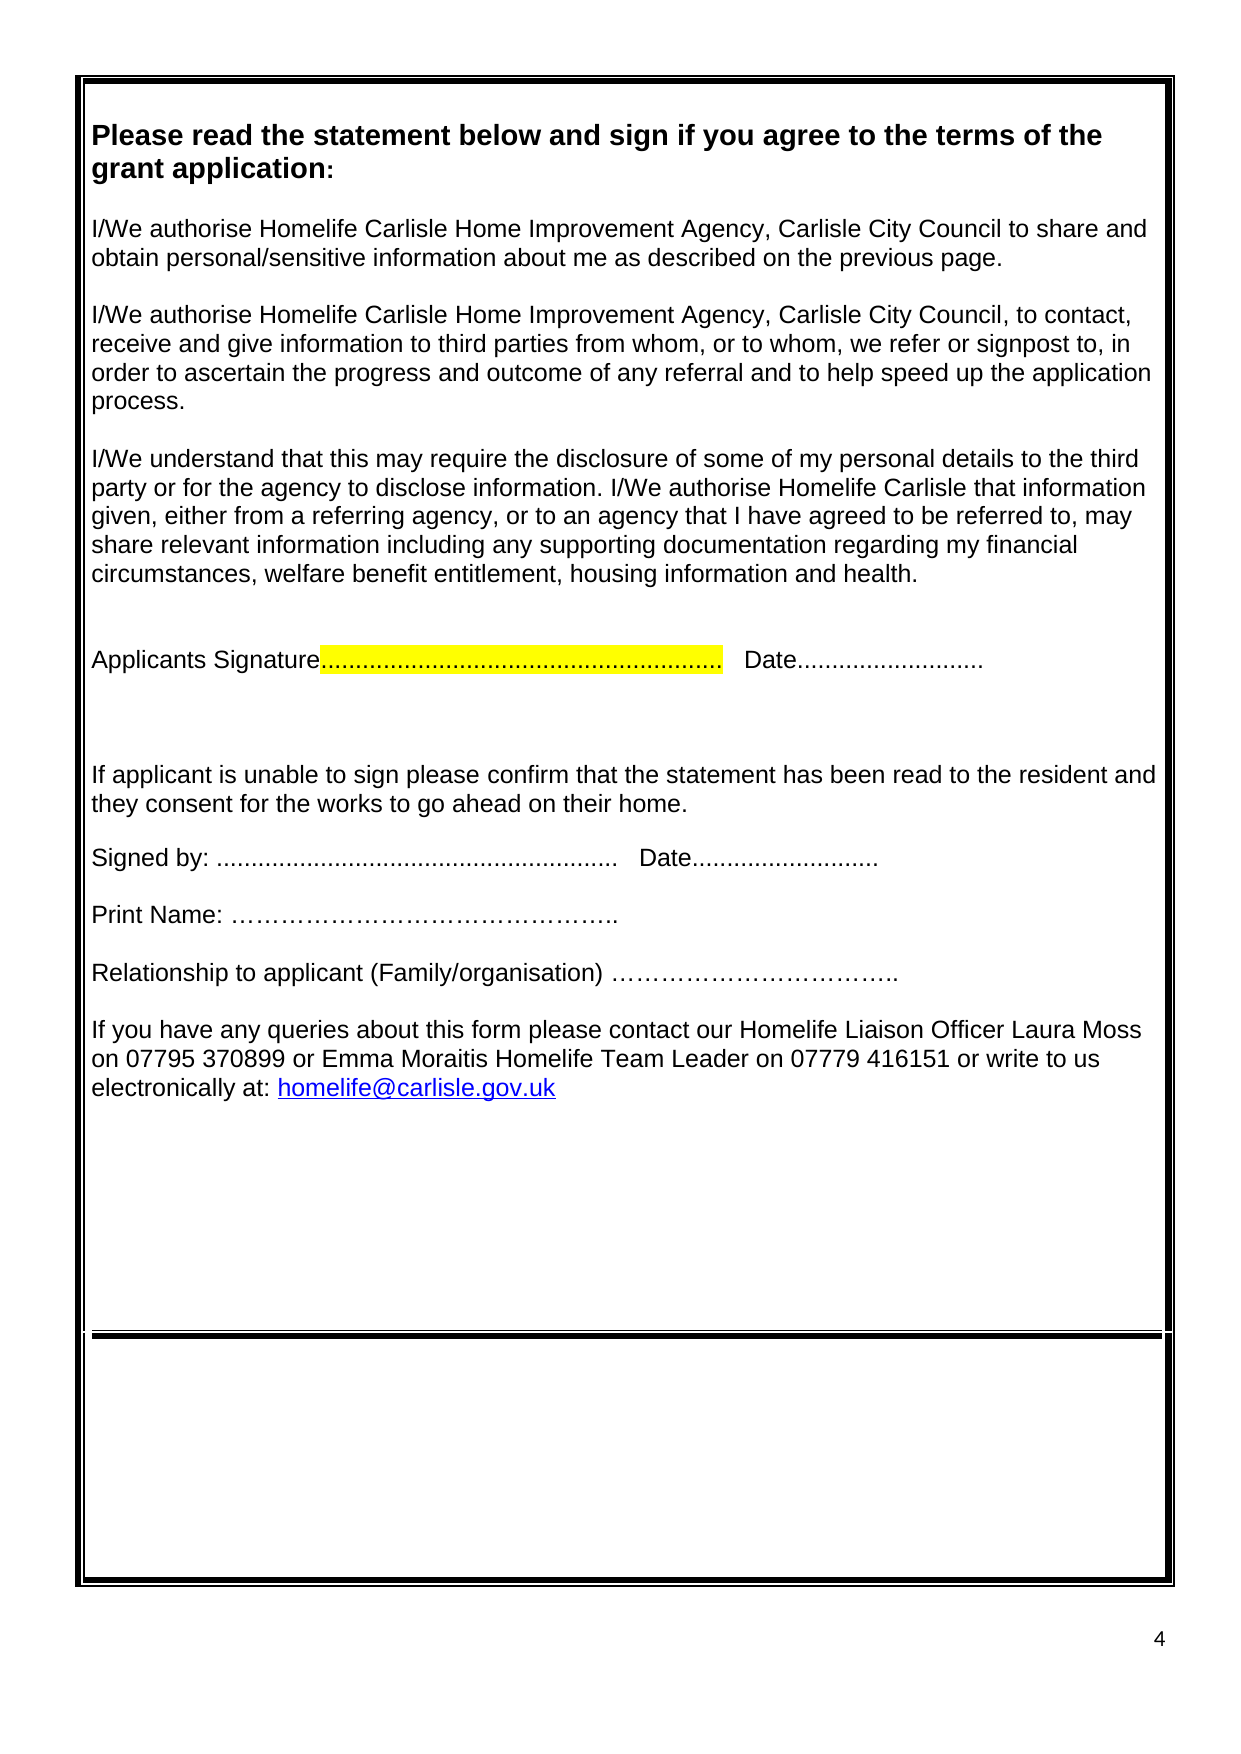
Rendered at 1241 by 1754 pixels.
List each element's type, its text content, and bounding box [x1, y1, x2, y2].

table_cell Please read the statement below and sign if you agree to the terms of the grant application: I/We authorise Homelife Carlisle Home Improvement Agency, Carlisle City Council to share and obtain personal/sensitive information about me as described on the previous page. I/We authorise Homelife Carlisle Home Improvement Agency, Carlisle City Council, to contact, receive and give information to third parties from whom, or to whom, we refer or signpost to, in order to ascertain the progress and outcome of any referral and to help speed up the application process. I/We understand that this may require the disclosure of some of my personal details to the third party or for the agency to disclose information. I/We authorise Homelife Carlisle that information given, either from a referring agency, or to an agency that I have agreed to be referred to, may share relevant information including any supporting documentation regarding my financial circumstances, welfare benefit entitlement, housing information and health. Applicants Signature.......................................................... Date........................... If applicant is unable to sign please confirm that the statement has been read to the resident and they consent for the works to go ahead on their home. Signed by: .......................................................... Date........................... Print Name: ……………………………………….. Relationship to applicant (Family/organisation) …………………………….. If you have any queries about this form please contact our Homelife Liaison Officer Laura Moss on 07795 370899 or Emma Moraitis Homelife Team Leader on 07779 416151 or write to us electronically at: homelife@carlisle.gov.uk [85, 84, 1165, 1329]
